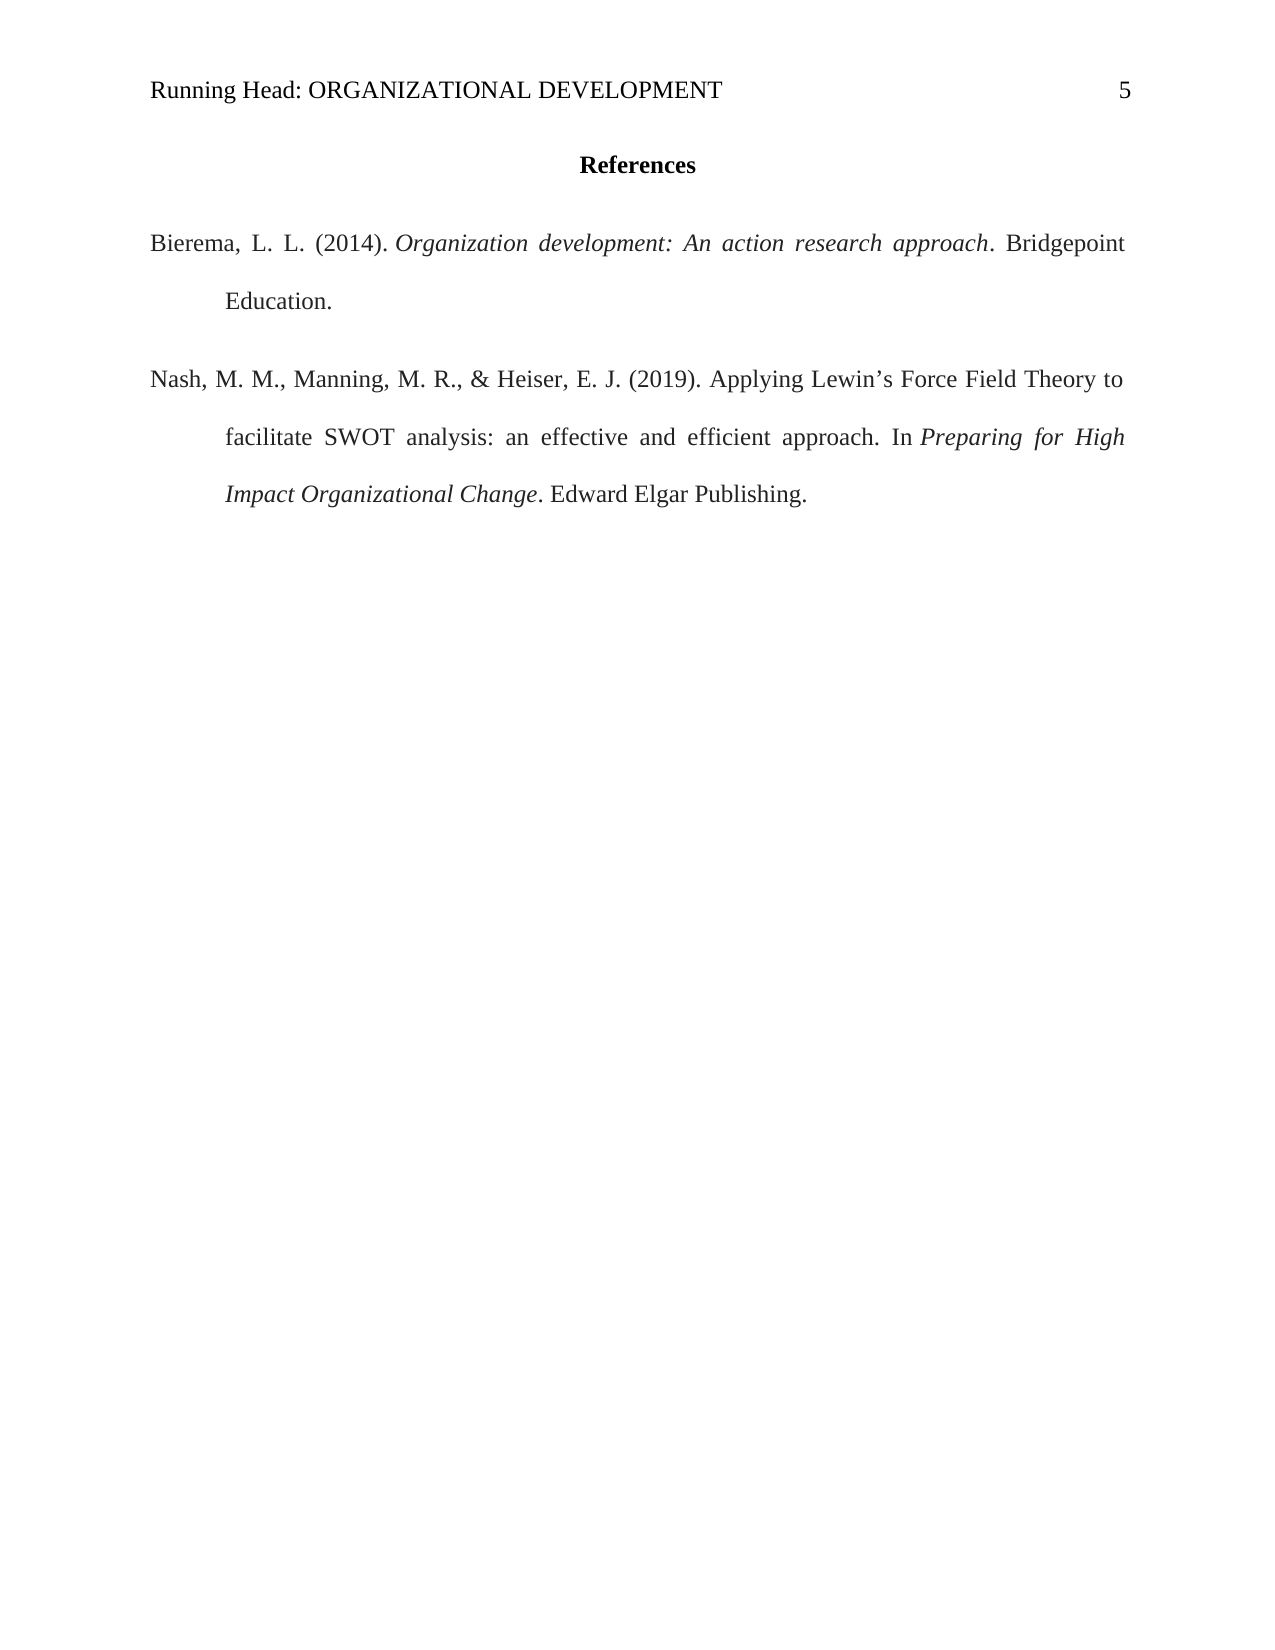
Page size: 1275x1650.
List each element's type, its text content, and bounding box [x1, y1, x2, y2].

text Bierema, L. L. (2014). Organization development: An action research approach. Bridgepoint Education. [150, 228, 1125, 314]
text References [150, 150, 1125, 179]
text Nash, M. M., Manning, M. R., & Heiser, E. J. (2019). Applying Lewin’s Force Field Theory to facilitate SWOT analysis: an effective and efficient approach. In Preparing for High Impact Organizational Change. Edward Elgar Publishing. [150, 393, 1125, 508]
